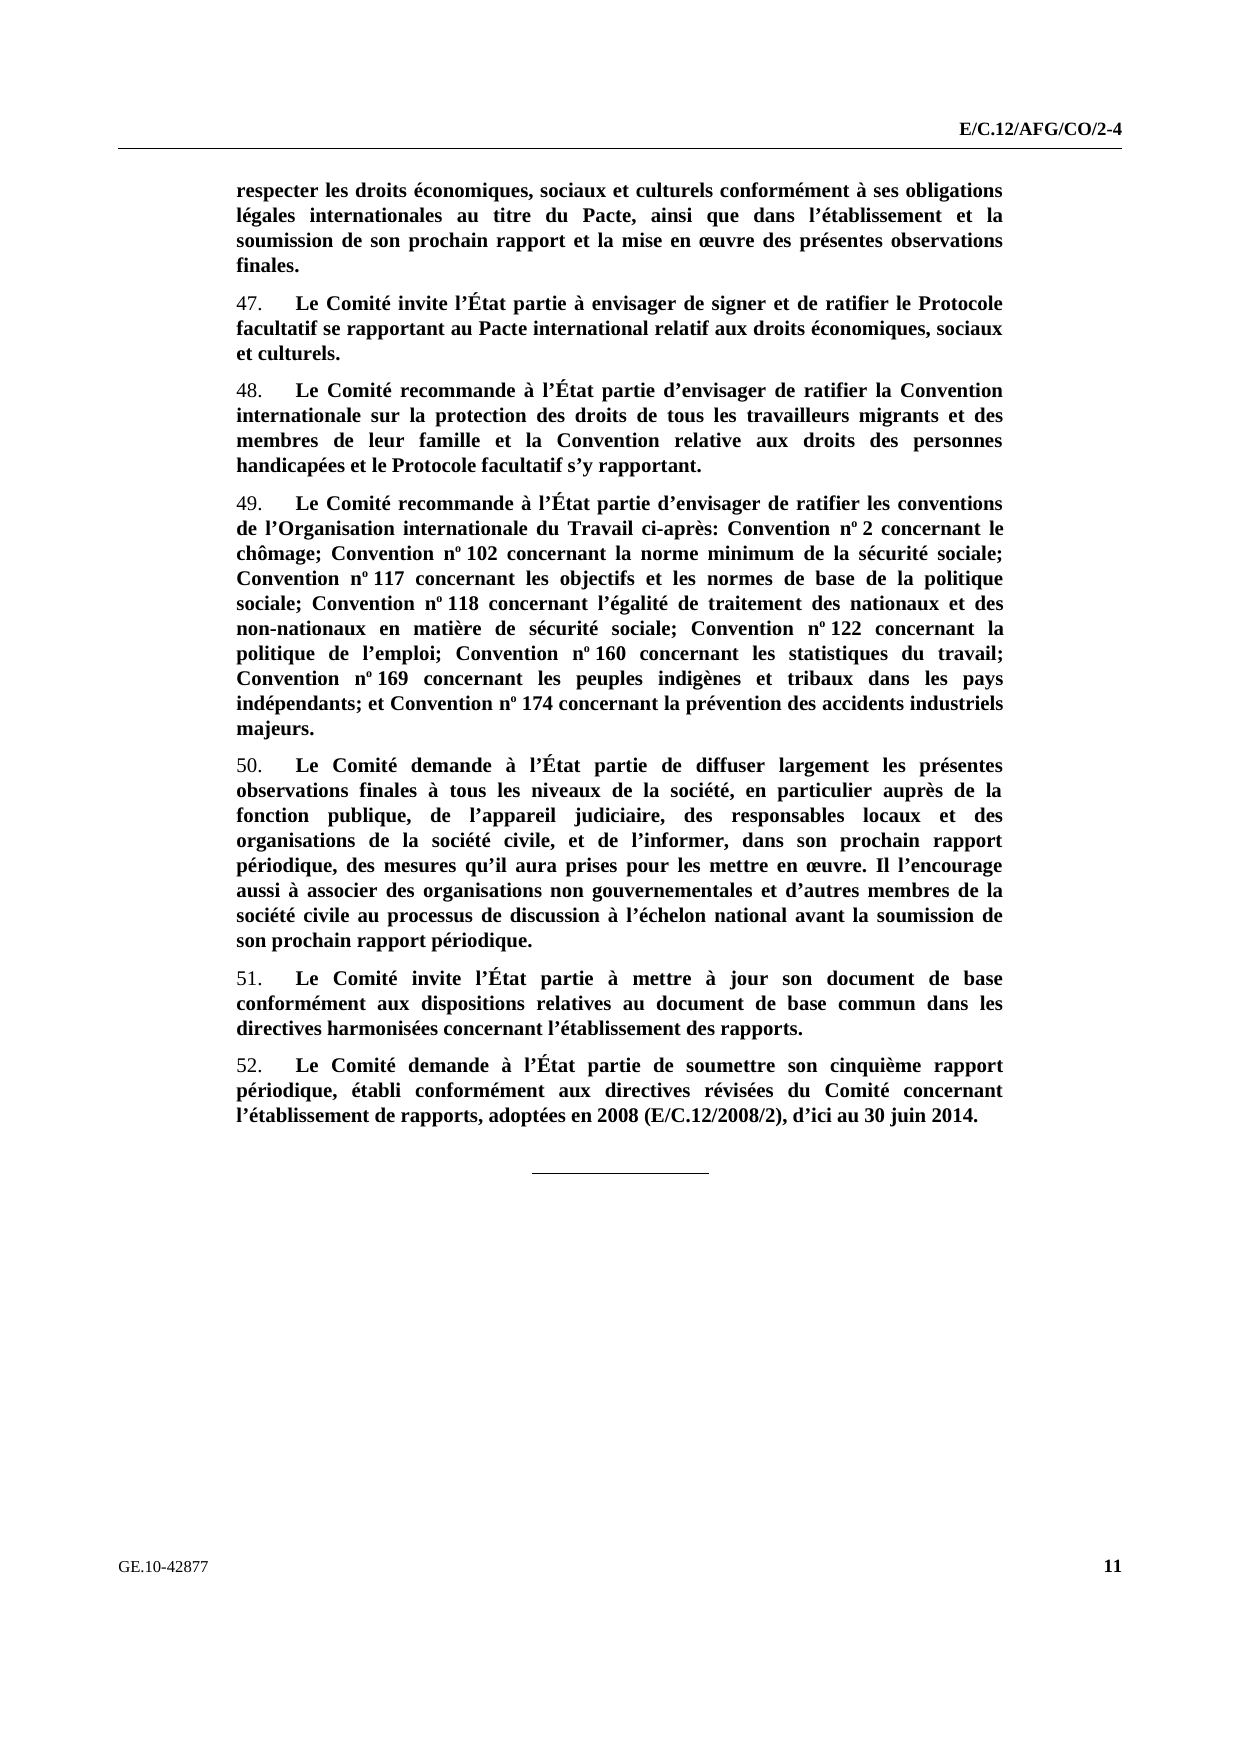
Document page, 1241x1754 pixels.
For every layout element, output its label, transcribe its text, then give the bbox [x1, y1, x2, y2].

text 52. Le Comité demande à l’État partie de soumettre son cinquième rapport périodique, établi conformément aux directives révisées du Comité concernant l’établissement de rapports, adoptées en 2008 (E/C.12/2008/2), d’ici au 30 juin 2014. [236, 1052, 1004, 1127]
text 47. Le Comité invite l’État partie à envisager de signer et de ratifier le Protocole facultatif se rapportant au Pacte international relatif aux droits économiques, sociaux et culturels. [236, 290, 1004, 365]
text 50. Le Comité demande à l’État partie de diffuser largement les présentes observations finales à tous les niveaux de la société, en particulier auprès de la fonction publique, de l’appareil judiciaire, des responsables locaux et des organisations de la société civile, et de l’informer, dans son prochain rapport périodique, des mesures qu’il aura prises pour les mettre en œuvre. Il l’encourage aussi à associer des organisations non gouvernementales et d’autres membres de la société civile au processus de discussion à l’échelon national avant la soumission de son prochain rapport périodique. [236, 752, 1004, 952]
text 49. Le Comité recommande à l’État partie d’envisager de ratifier les conventions de l’Organisation internationale du Travail ci-après: Convention no 2 concernant le chômage; Convention no 102 concernant la norme minimum de la sécurité sociale; Convention no 117 concernant les objectifs et les normes de base de la politique sociale; Convention no 118 concernant l’égalité de traitement des nationaux et des non-nationaux en matière de sécurité sociale; Convention no 122 concernant la politique de l’emploi; Convention no 160 concernant les statistiques du travail; Convention no 169 concernant les peuples indigènes et tribaux dans les pays indépendants; et Convention no 174 concernant la prévention des accidents industriels majeurs. [236, 490, 1004, 740]
text 48. Le Comité recommande à l’État partie d’envisager de ratifier la Convention internationale sur la protection des droits de tous les travailleurs migrants et des membres de leur famille et la Convention relative aux droits des personnes handicapées et le Protocole facultatif s’y rapportant. [236, 377, 1004, 477]
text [236, 177, 1004, 277]
text 51. Le Comité invite l’État partie à mettre à jour son document de base conformément aux dispositions relatives au document de base commun dans les directives harmonisées concernant l’établissement des rapports. [236, 965, 1004, 1040]
